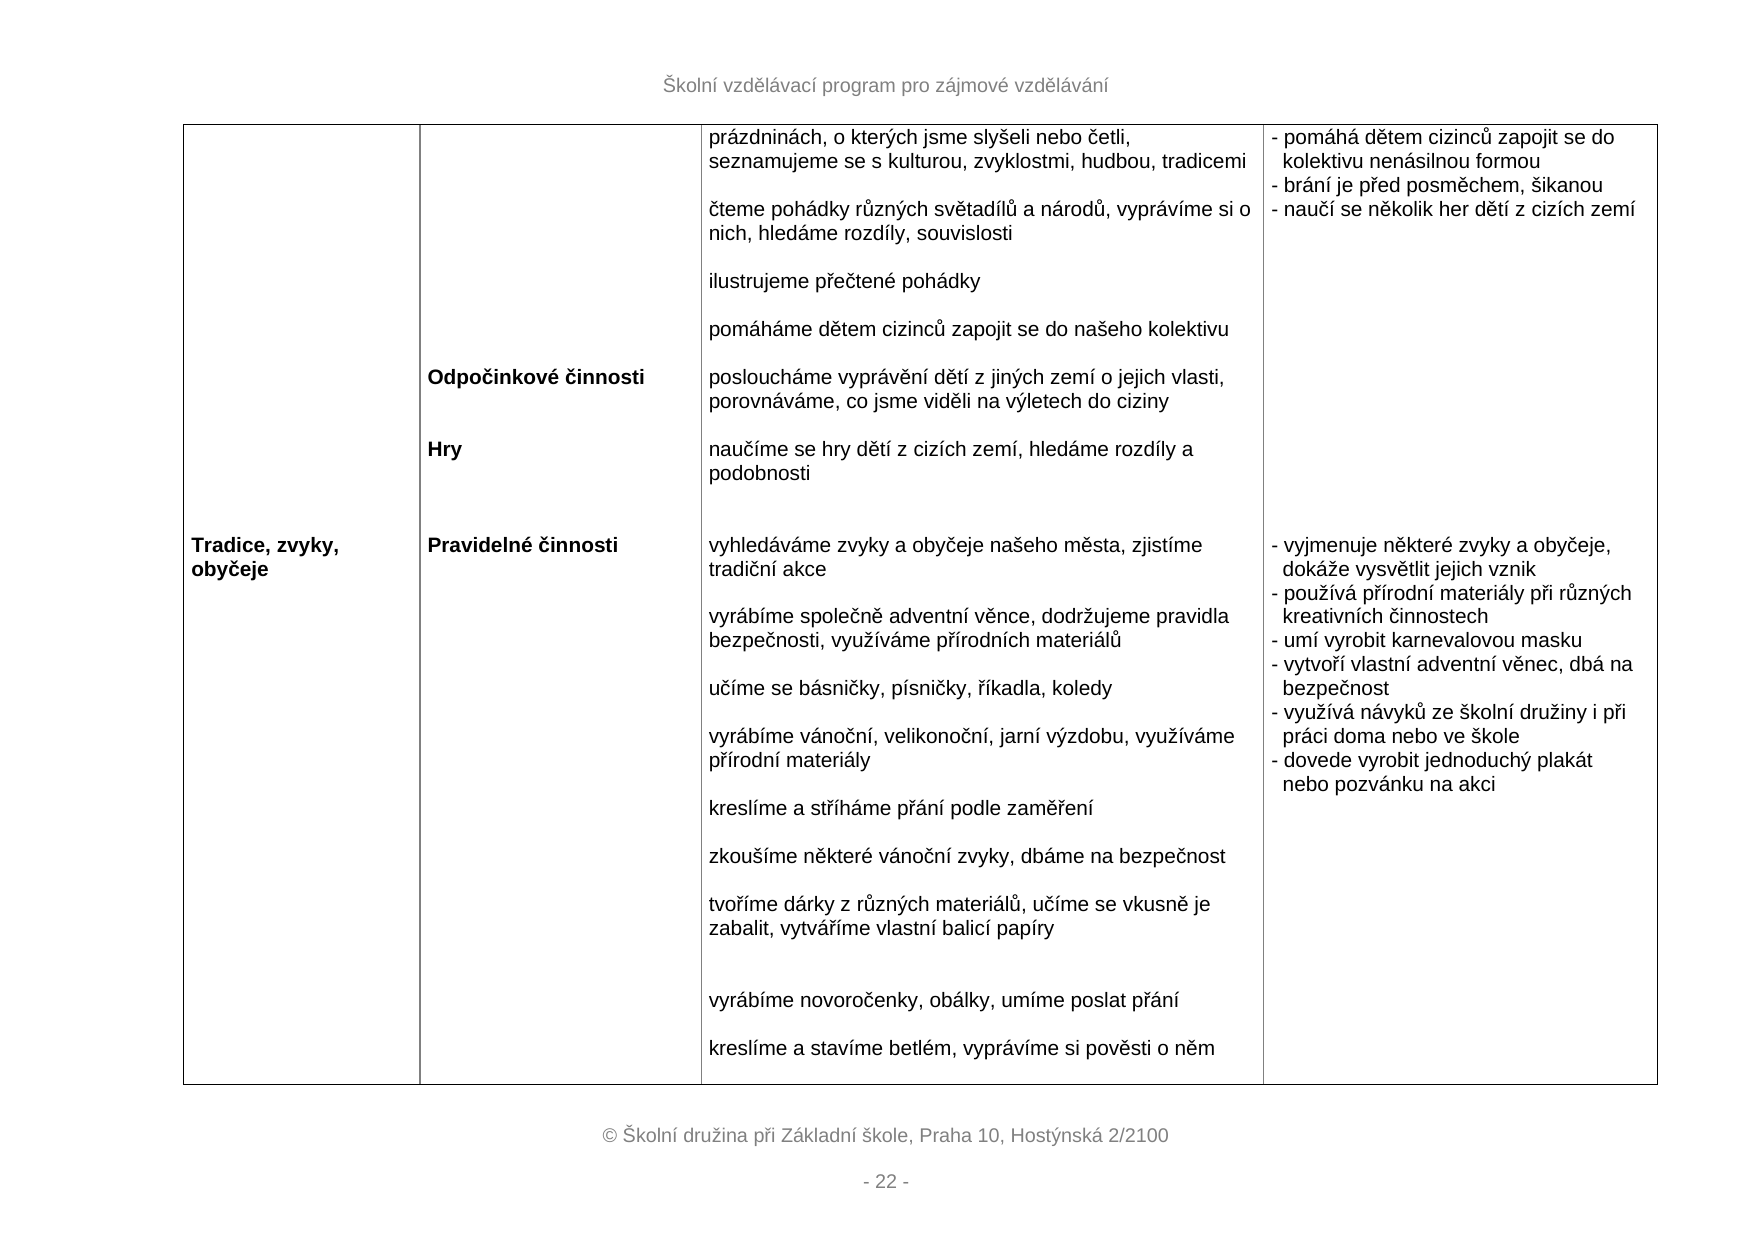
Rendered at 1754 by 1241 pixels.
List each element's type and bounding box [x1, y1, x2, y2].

table_cell [421, 125, 701, 1083]
table_cell [1264, 125, 1657, 1083]
table_cell [184, 125, 419, 1083]
table_cell [702, 125, 1263, 1083]
